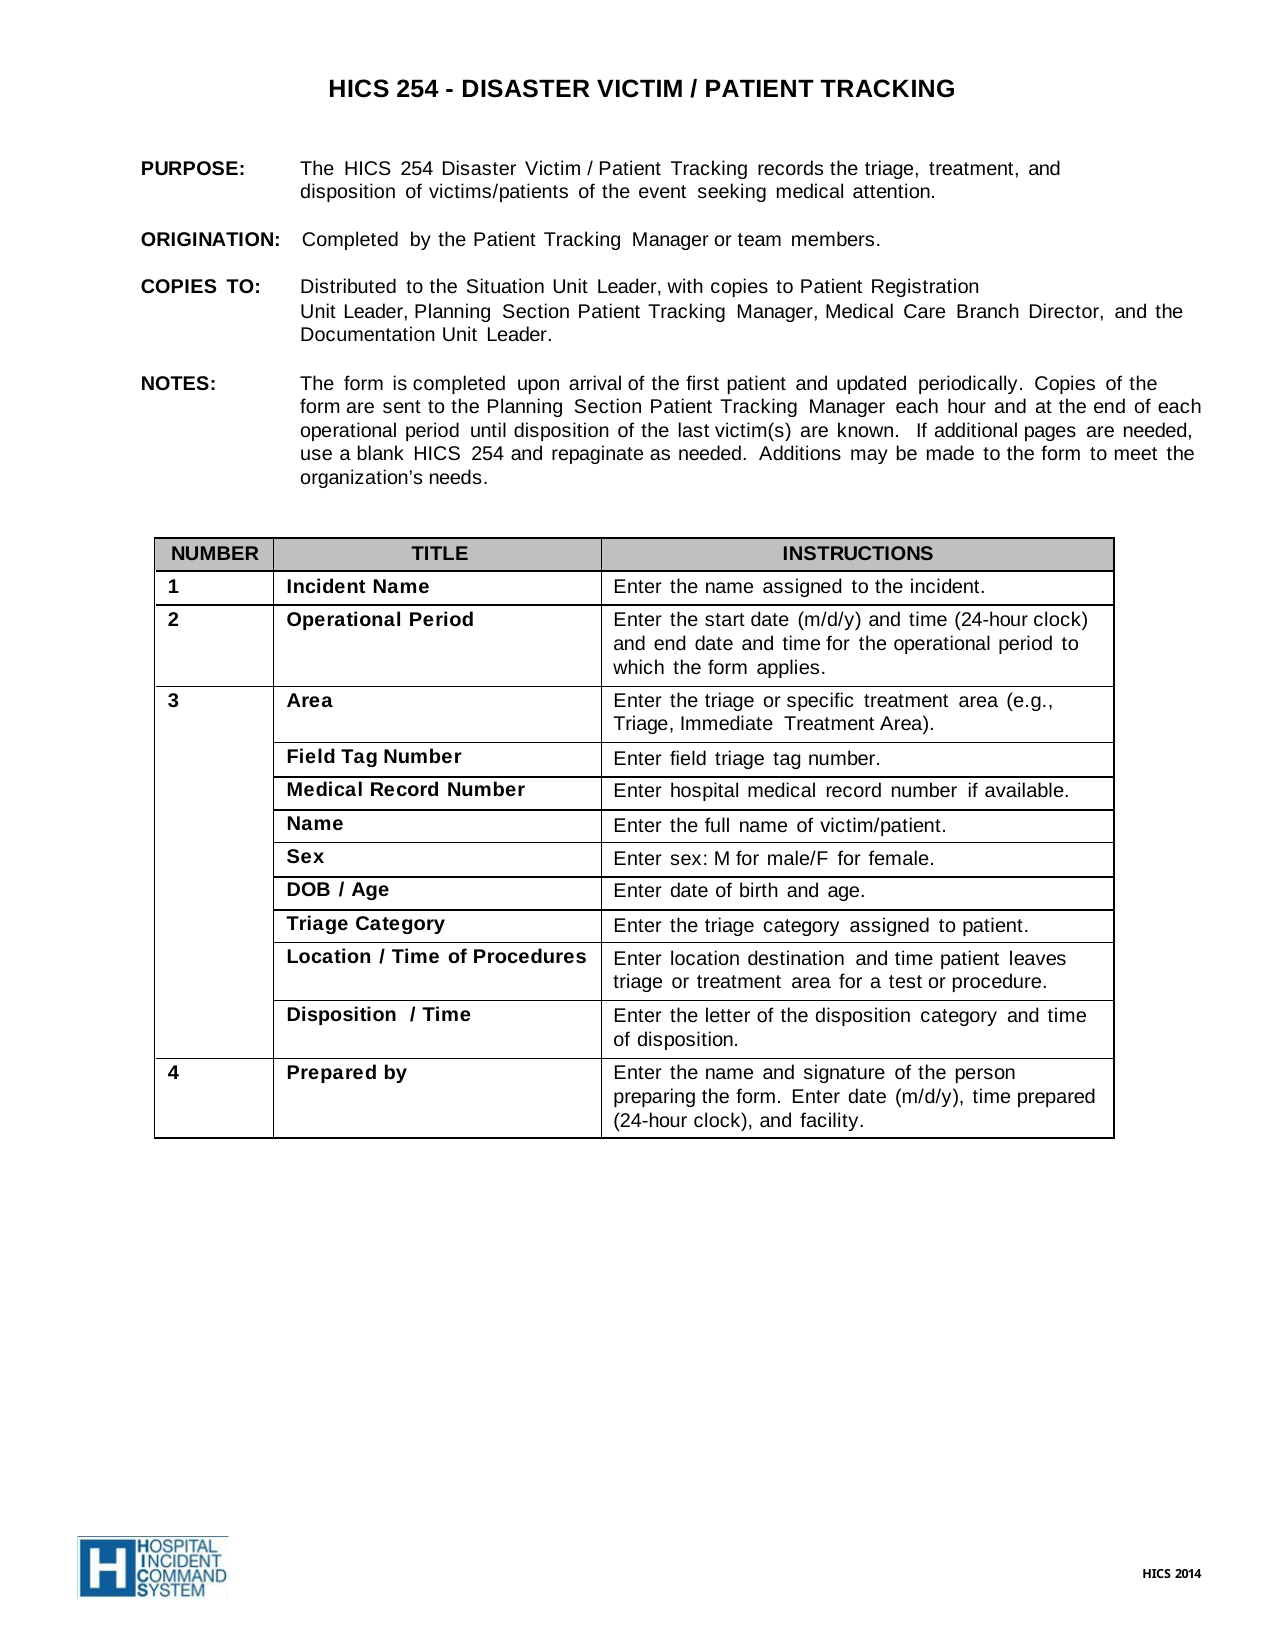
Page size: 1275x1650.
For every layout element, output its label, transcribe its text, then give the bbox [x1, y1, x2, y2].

picture [77, 1582, 229, 1599]
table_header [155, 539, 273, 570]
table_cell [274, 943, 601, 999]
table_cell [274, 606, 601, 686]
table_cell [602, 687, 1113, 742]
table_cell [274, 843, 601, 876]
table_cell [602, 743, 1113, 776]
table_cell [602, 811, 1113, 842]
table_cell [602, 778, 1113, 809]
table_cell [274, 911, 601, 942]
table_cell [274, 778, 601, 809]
text COPIES TO: Distributed to the Situation Unit Leader, with copies to Patient Registration [141, 275, 1214, 298]
picture [77, 1536, 229, 1565]
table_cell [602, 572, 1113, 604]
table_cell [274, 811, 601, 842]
text Unit Leader, Planning Section Patient Tracking Manager, Medical Care Branch Director, and the [300, 300, 1214, 323]
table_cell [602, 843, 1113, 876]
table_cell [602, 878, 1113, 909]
text Documentation Unit Leader. [300, 323, 1214, 346]
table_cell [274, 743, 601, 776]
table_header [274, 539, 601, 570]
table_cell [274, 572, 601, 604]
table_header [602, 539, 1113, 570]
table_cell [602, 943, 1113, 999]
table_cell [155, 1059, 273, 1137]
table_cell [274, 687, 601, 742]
text HICS 2014 [67, 1565, 1202, 1582]
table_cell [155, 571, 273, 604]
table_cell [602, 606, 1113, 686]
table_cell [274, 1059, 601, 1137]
text HICS 254 - DISASTER VICTIM / PATIENT TRACKING [328, 73, 1214, 102]
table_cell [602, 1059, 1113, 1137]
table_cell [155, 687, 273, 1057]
text ORIGINATION: Completed by the Patient Tracking Manager or team members. [141, 228, 1214, 251]
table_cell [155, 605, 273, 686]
text PURPOSE: The HICS 254 Disaster Victim / Patient Tracking records the triage, treatment, and disposition of victims/patients of the event seeking medical attention. [141, 156, 1062, 202]
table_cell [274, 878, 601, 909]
text NOTES: The form is completed upon arrival of the first patient and updated periodically. Copies of the form are sent to the Planning Section Patient Tracking Manager each hour and at the end of each operational period until disposition of the last victim(s) are known. If additional pages are needed, use a blank HICS 254 and repaginate as needed. Additions may be made to the form to meet the organization’s needs. [141, 372, 1202, 488]
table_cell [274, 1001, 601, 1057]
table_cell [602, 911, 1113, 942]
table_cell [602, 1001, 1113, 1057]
